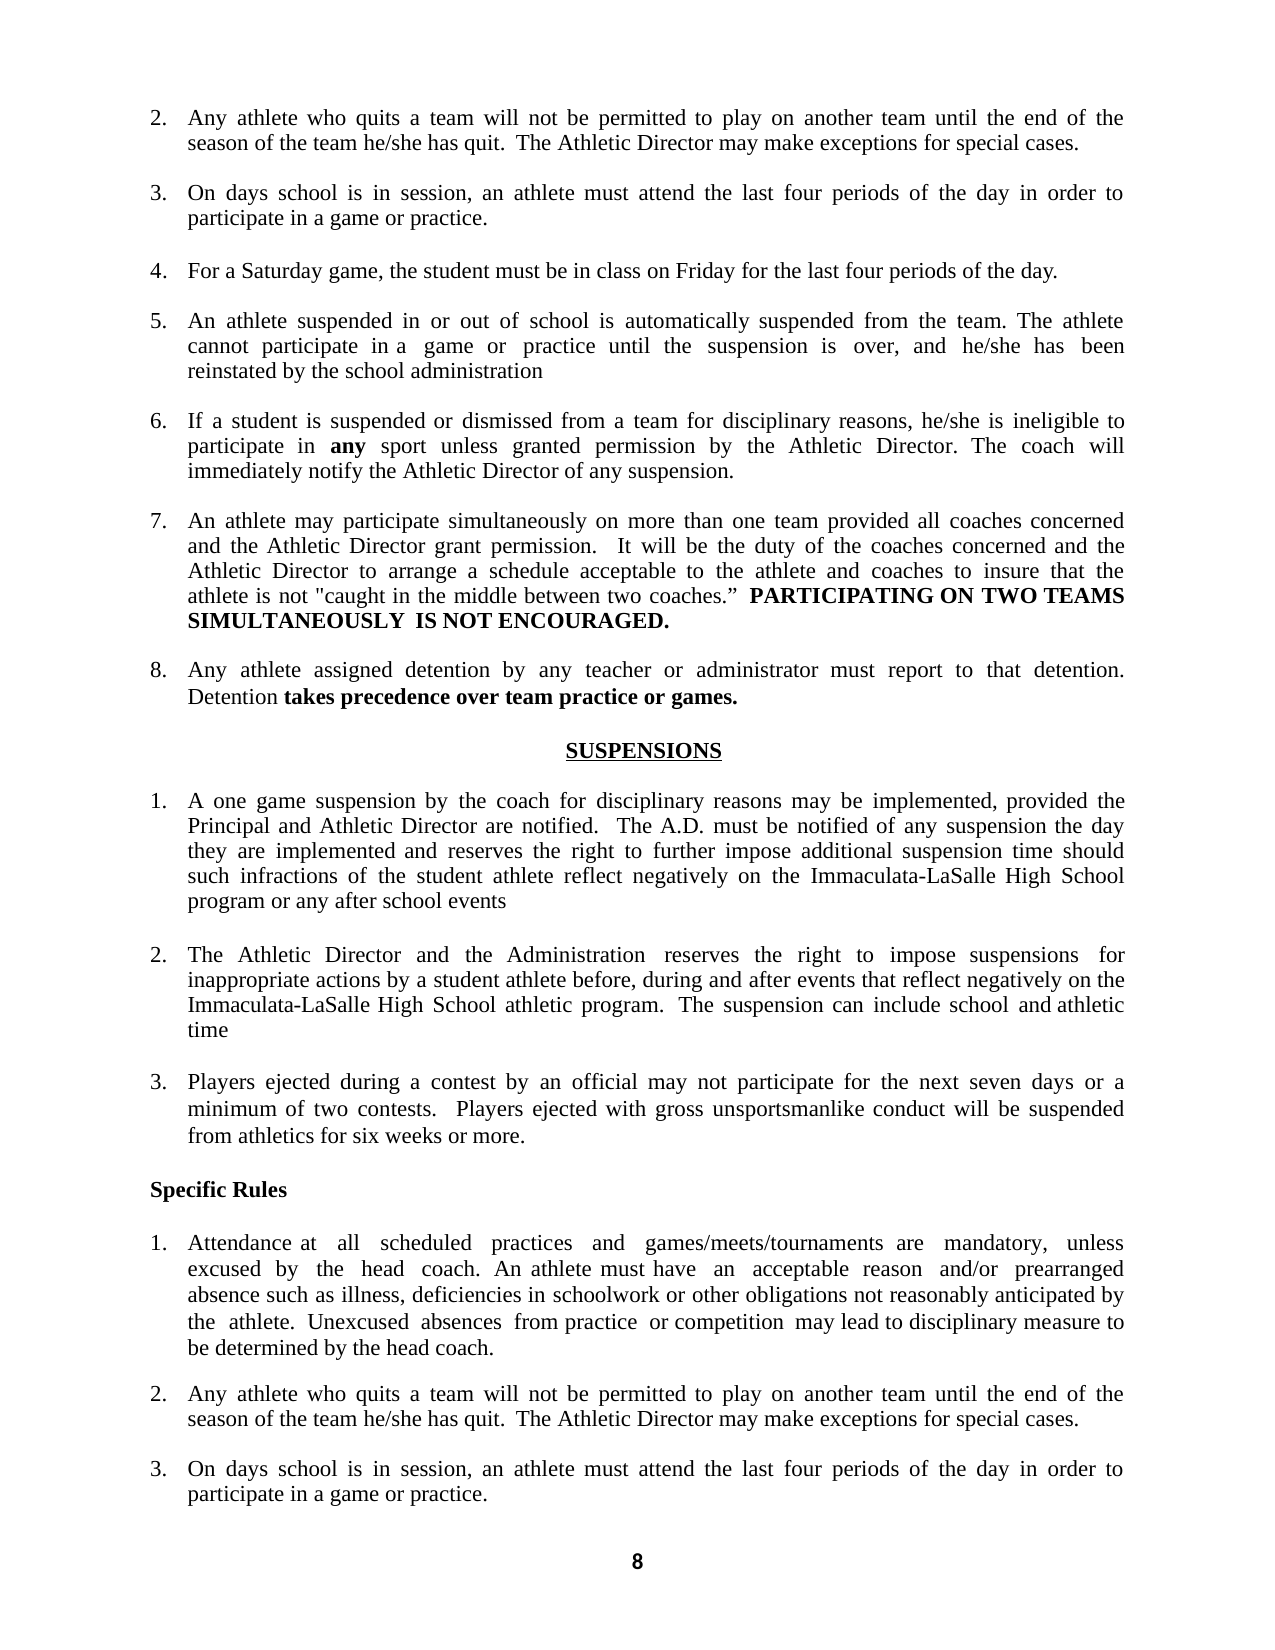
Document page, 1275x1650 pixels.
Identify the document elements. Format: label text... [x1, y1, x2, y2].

text 2. Any athlete who quits a team will not be permitted to play on another team until the end of the season of the team he/she has quit. The Athletic Director may make exceptions for special cases. [150, 105, 1125, 155]
text 6. If a student is suspended or dismissed from a team for disciplinary reasons, he/she is ineligible to participate in any sport unless granted permission by the Athletic Director. The coach will immediately notify the Athletic Director of any suspension. [150, 408, 1125, 483]
text 5. An athlete suspended in or out of school is automatically suspended from the team. The athlete cannot participate in a game or practice until the suspension is over, and he/she has been reinstated by the school administration [150, 308, 1125, 383]
text Specific Rules [150, 1176, 1125, 1202]
text 3. On days school is in session, an athlete must attend the last four periods of the day in order to participate in a game or practice. [150, 1456, 1125, 1506]
text 4. For a Saturday game, the student must be in class on Friday for the last four periods of the day. [150, 257, 1125, 283]
text 2. The Athletic Director and the Administration reserves the right to impose suspensions for inappropriate actions by a student athlete before, during and after events that reflect negatively on the Immaculata-LaSalle High School athletic program. The suspension can include school and athletic time [150, 943, 1125, 1043]
text 1. Attendance at all scheduled practices and games/meets/tournaments are mandatory, unless excused by the head coach. An athlete must have an acceptable reason and/or prearranged absence such as illness, deficiencies in schoolwork or other obligations not reasonably anticipated by the athlete. Unexcused absences from practice or competition may lead to disciplinary measure to be determined by the head coach. [150, 1229, 1125, 1361]
text 3. Players ejected during a contest by an official may not participate for the next seven days or a minimum of two contests. Players ejected with gross unsportsmanlike conduct will be suspended from athletics for six weeks or more. [150, 1068, 1125, 1149]
text 7. An athlete may participate simultaneously on more than one team provided all coaches concerned and the Athletic Director grant permission. It will be the duty of the coaches concerned and the Athletic Director to arrange a schedule acceptable to the athlete and coaches to insure that the athlete is not "caught in the middle between two coaches.” PARTICIPATING ON TWO TEAMS SIMULTANEOUSLY IS NOT ENCOURAGED. [150, 508, 1125, 633]
text 1. A one game suspension by the coach for disciplinary reasons may be implemented, provided the Principal and Athletic Director are notified. The A.D. must be notified of any suspension the day they are implemented and reserves the right to further impose additional suspension time should such infractions of the student athlete reflect negatively on the Immaculata-LaSalle High School program or any after school events [150, 788, 1125, 913]
text 3. On days school is in session, an athlete must attend the last four periods of the day in order to participate in a game or practice. [150, 180, 1125, 230]
text 8. Any athlete assigned detention by any teacher or administrator must report to that detention. Detention takes precedence over team practice or games. [150, 656, 1125, 709]
text 2. Any athlete who quits a team will not be permitted to play on another team until the end of the season of the team he/she has quit. The Athletic Director may make exceptions for special cases. [150, 1381, 1125, 1431]
text SUSPENSIONS [160, 737, 1127, 763]
